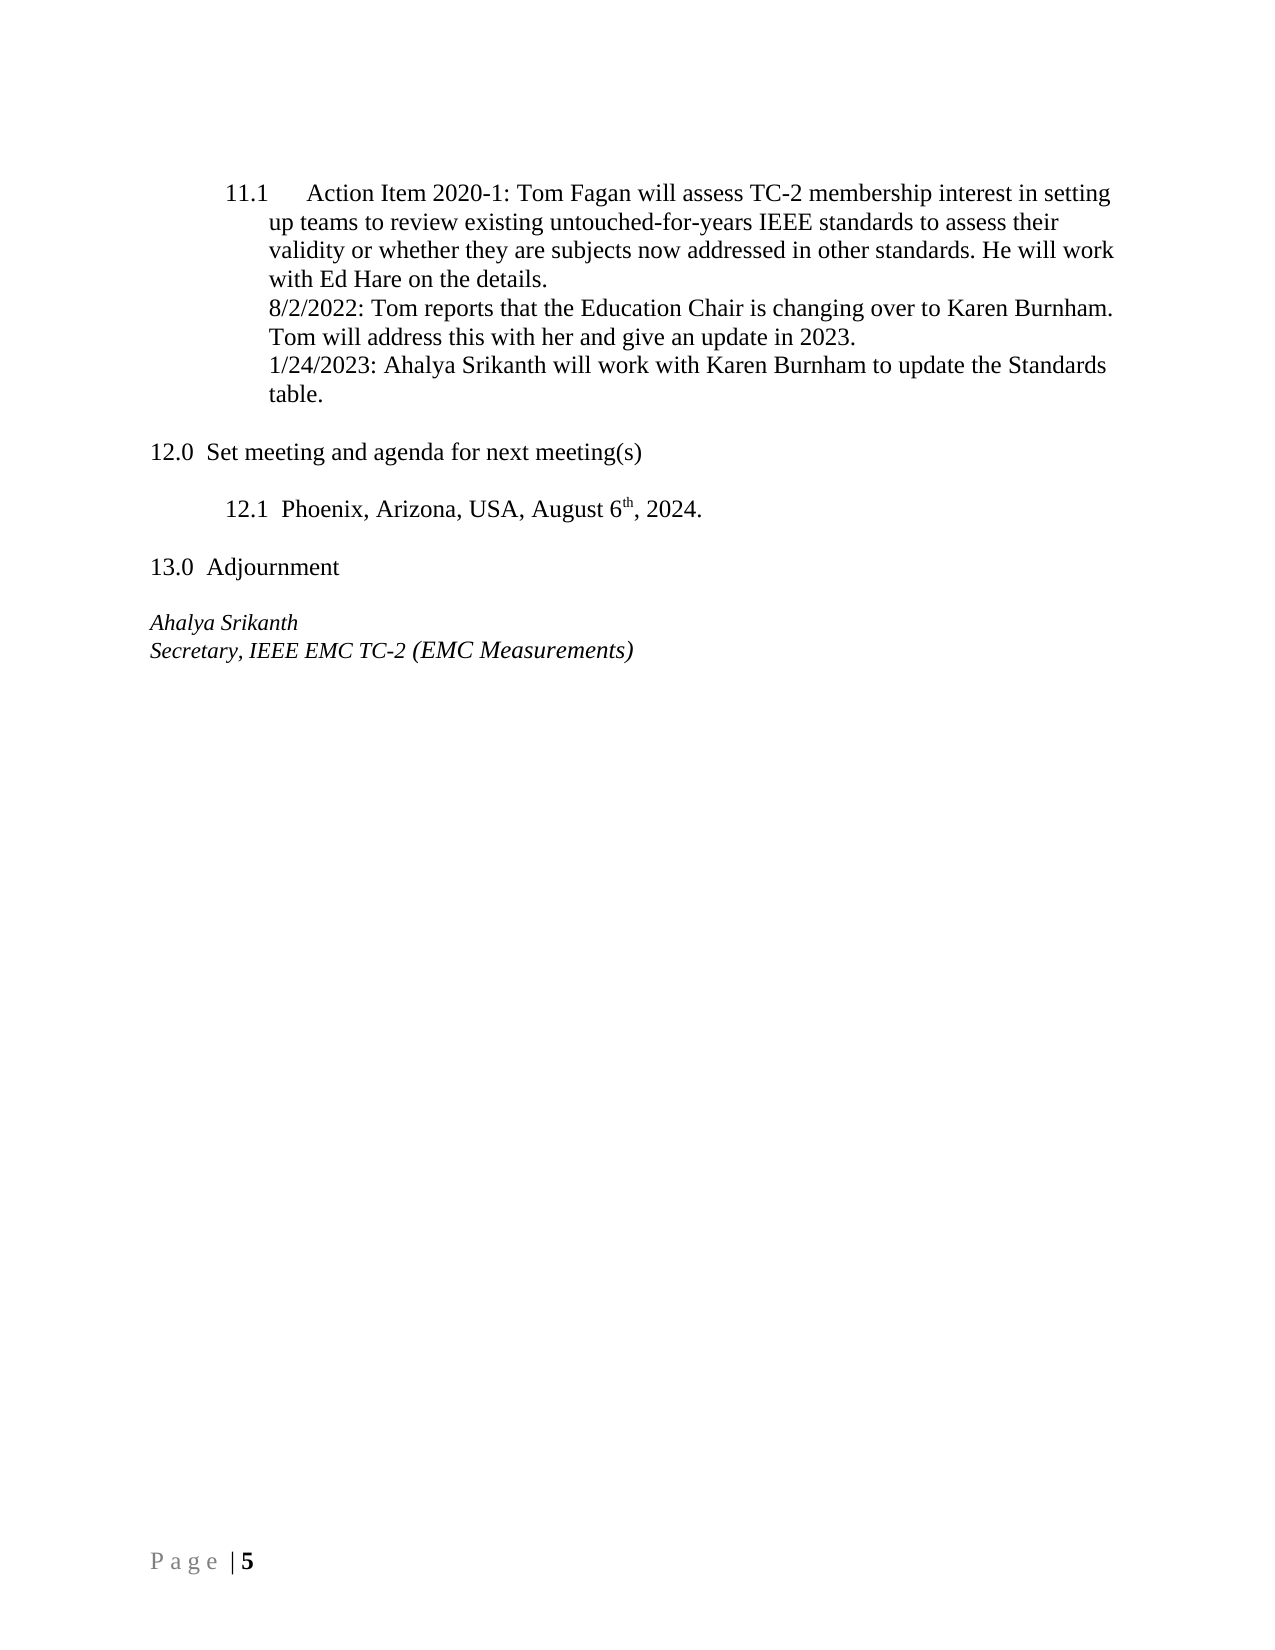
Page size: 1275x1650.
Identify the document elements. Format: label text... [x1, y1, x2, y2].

text Ahalya Srikanth [150, 609, 1125, 636]
list Set meeting and agenda for next meeting(s) [150, 437, 1125, 466]
text 8/2/2022: Tom reports that the Education Chair is changing over to Karen Burnham. Tom will address this with her and give an update in 2023. [269, 293, 1125, 351]
text Secretary, IEEE EMC TC-2 (EMC Measurements) [150, 636, 1125, 664]
list Adjournment [150, 552, 1125, 581]
list Phoenix, Arizona, USA, August 6th, 2024. [225, 494, 1125, 523]
list Action Item 2020-1: Tom Fagan will assess TC-2 membership interest in setting up teams to review existing untouched-for-years IEEE standards to assess their validity or whether they are subjects now addressed in other standards. He will work with Ed Hare on the details. [225, 178, 1125, 293]
text 1/24/2023: Ahalya Srikanth will work with Karen Burnham to update the Standards table. [269, 351, 1125, 408]
